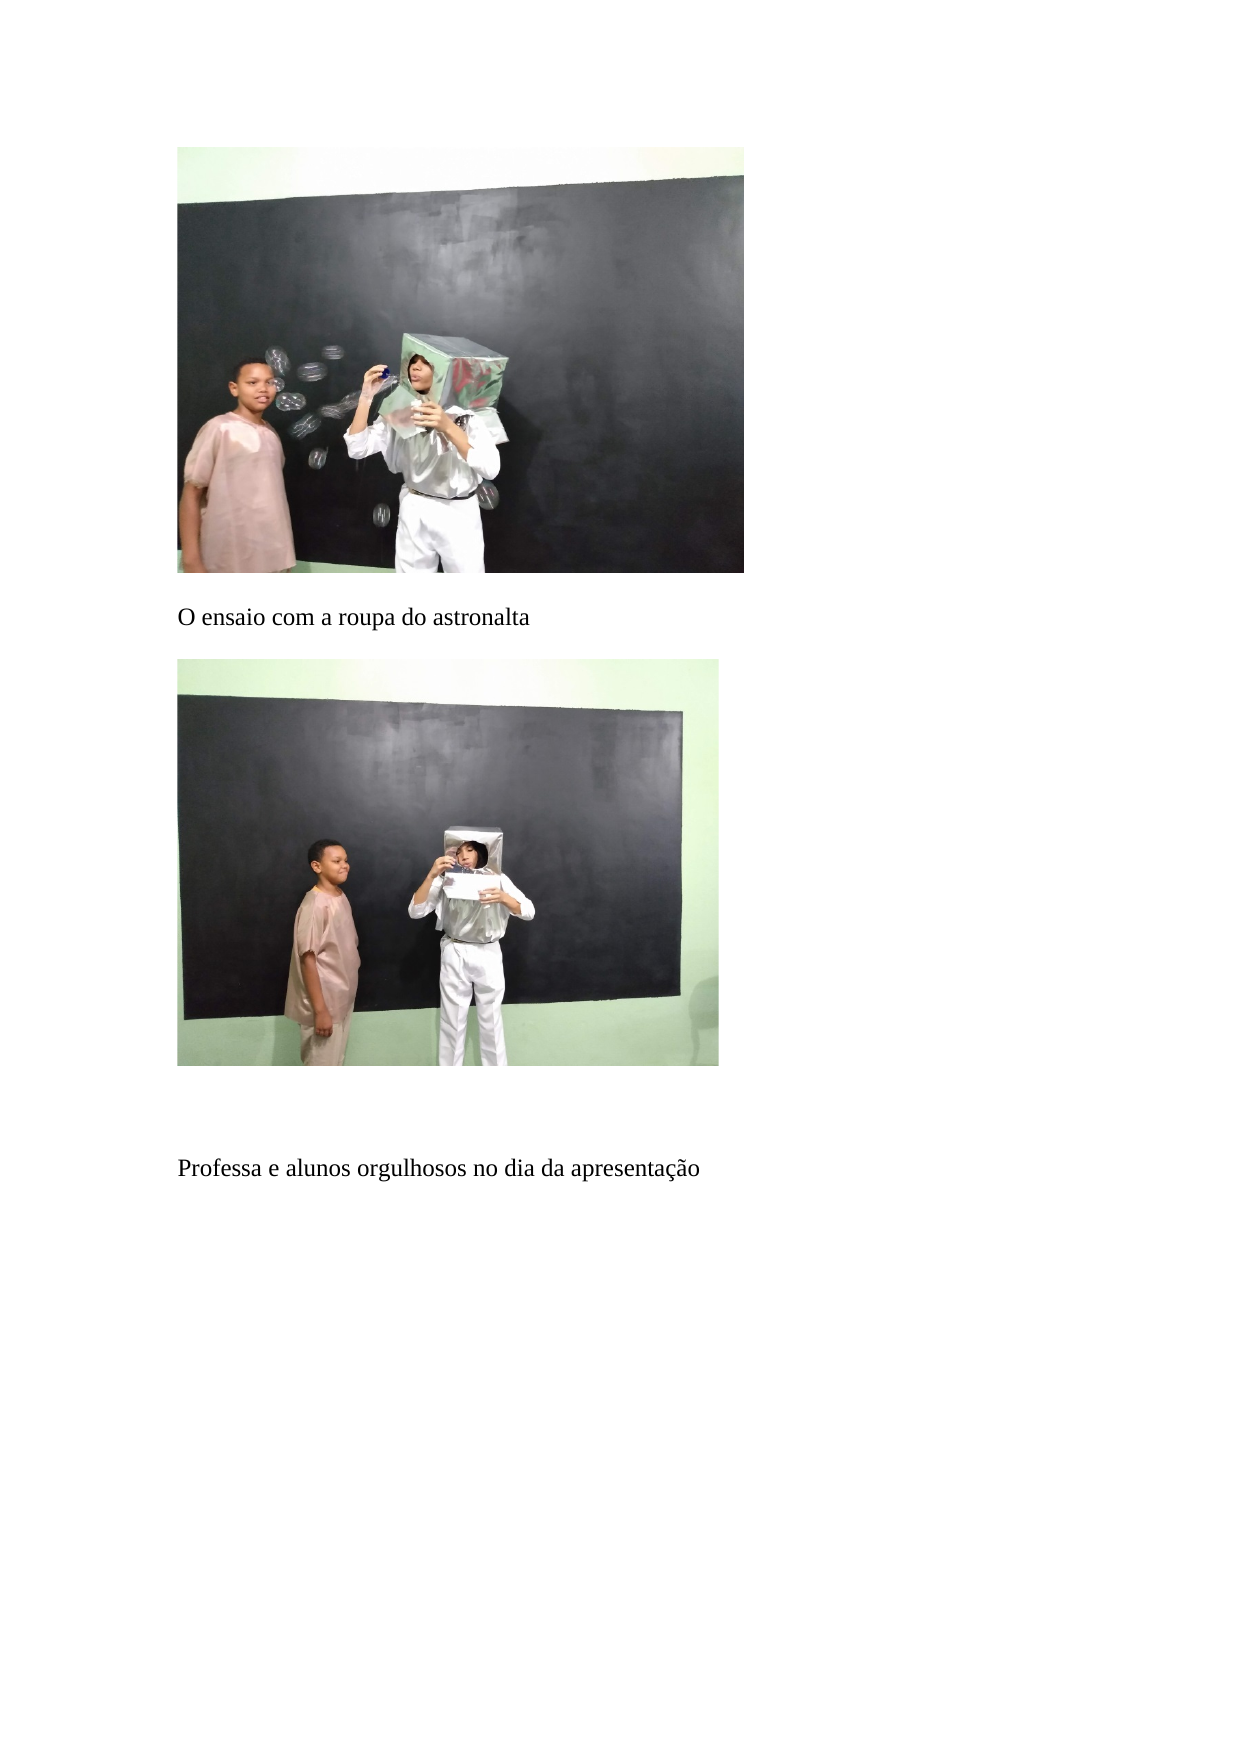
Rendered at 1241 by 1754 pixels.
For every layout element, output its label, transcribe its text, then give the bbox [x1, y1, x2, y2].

picture [177, 147, 744, 573]
text O ensaio com a roupa do astronalta [177, 602, 1063, 631]
picture [177, 659, 719, 1066]
text Professa e alunos orgulhosos no dia da apresentação [177, 1153, 1063, 1182]
